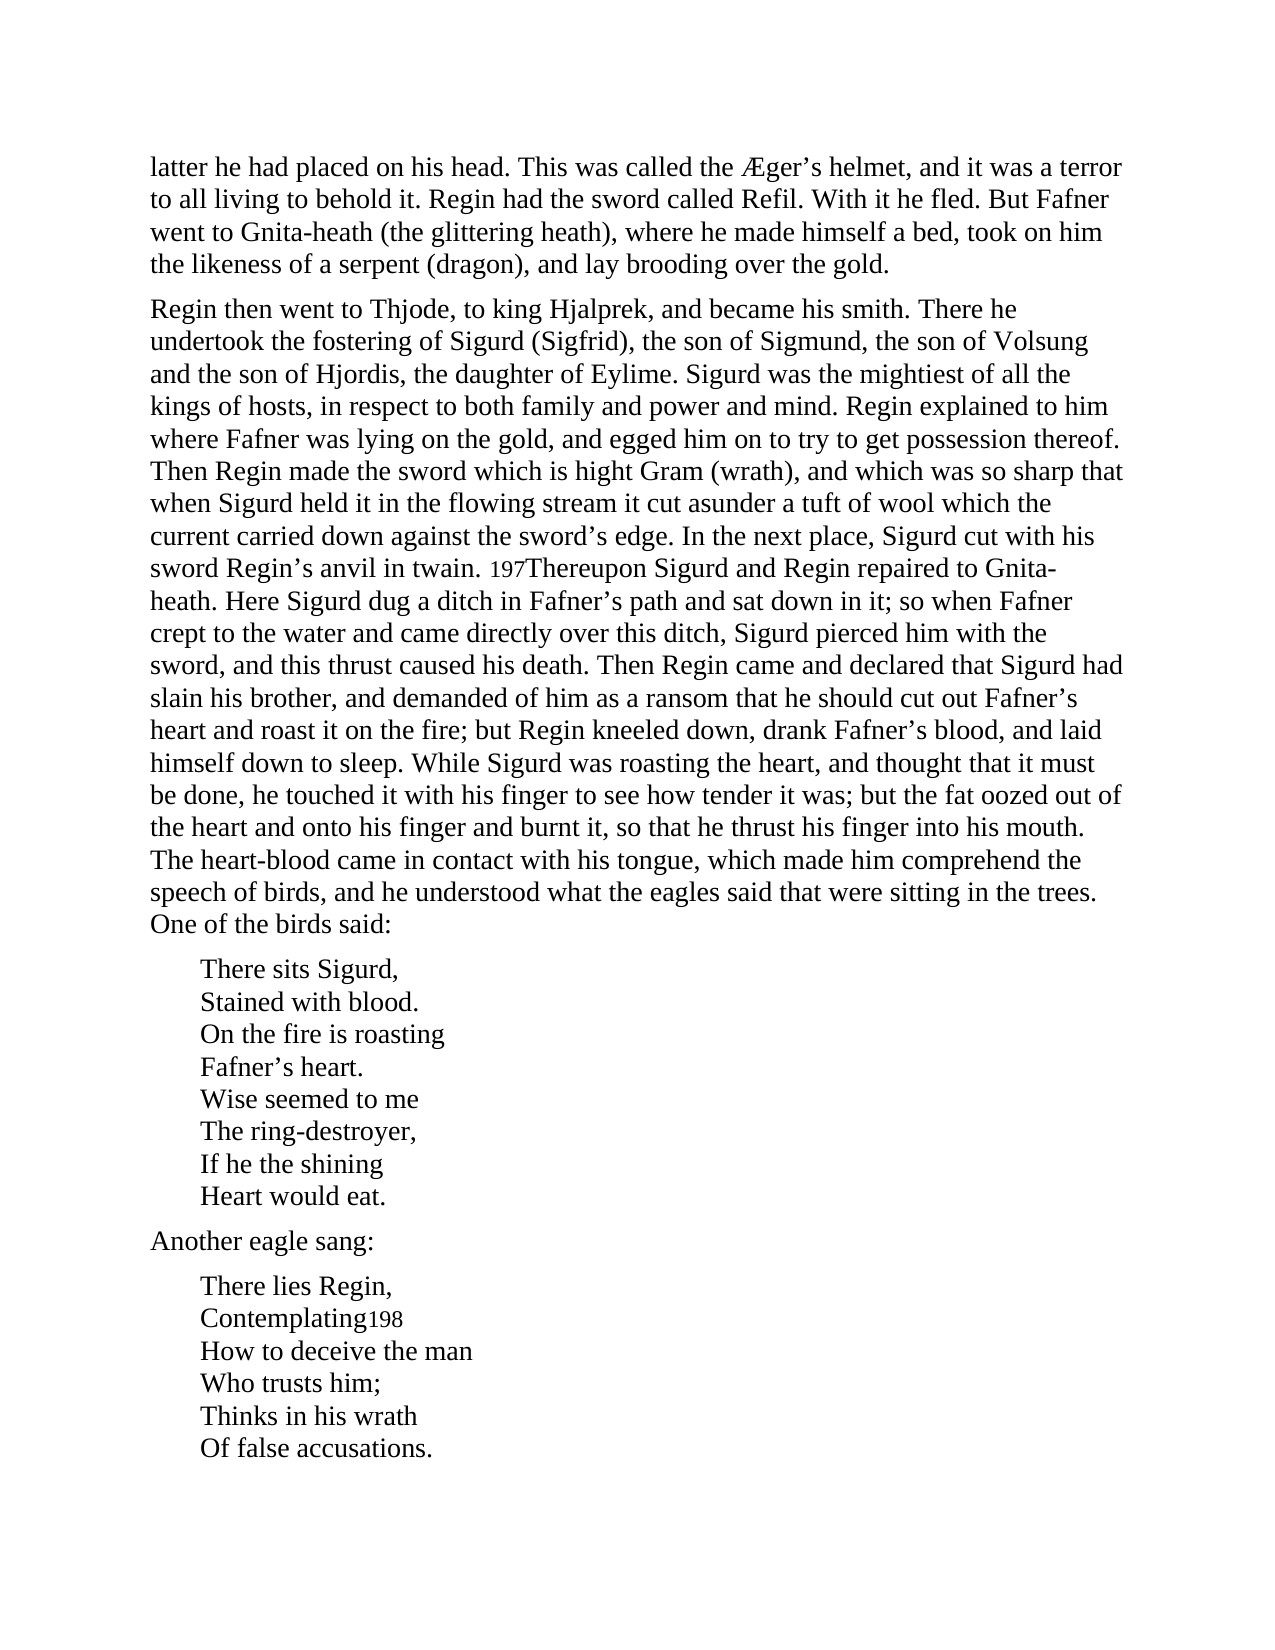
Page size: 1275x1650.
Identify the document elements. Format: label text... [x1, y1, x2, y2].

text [200, 1269, 1125, 1463]
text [150, 150, 1125, 279]
text There sits Sigurd, Stained with blood. On the fire is roasting Fafner’s heart. Wise seemed to me The ring-destroyer, If he the shining Heart would eat. [200, 952, 1125, 1212]
text Regin then went to Thjode, to king Hjalprek, and became his smith. There he undertook the fostering of Sigurd (Sigfrid), the son of Sigmund, the son of Volsung and the son of Hjordis, the daughter of Eylime. Sigurd was the mightiest of all the kings of hosts, in respect to both family and power and mind. Regin explained to him where Fafner was lying on the gold, and egged him on to try to get possession thereof. Then Regin made the sword which is hight Gram (wrath), and which was so sharp that when Sigurd held it in the flowing stream it cut asunder a tuft of wool which the current carried down against the sword’s edge. In the next place, Sigurd cut with his sword Regin’s anvil in twain. 197Thereupon Sigurd and Regin repaired to Gnita-heath. Here Sigurd dug a ditch in Fafner’s path and sat down in it; so when Fafner crept to the water and came directly over this ditch, Sigurd pierced him with the sword, and this thrust caused his death. Then Regin came and declared that Sigurd had slain his brother, and demanded of him as a ransom that he should cut out Fafner’s heart and roast it on the fire; but Regin kneeled down, drank Fafner’s blood, and laid himself down to sleep. While Sigurd was roasting the heart, and thought that it must be done, he touched it with his finger to see how tender it was; but the fat oozed out of the heart and onto his finger and burnt it, so that he thrust his finger into his mouth. The heart-blood came in contact with his tongue, which made him comprehend the speech of birds, and he understood what the eagles said that were sitting in the trees. One of the birds said: [150, 292, 1125, 940]
text Another eagle sang: [150, 1224, 1125, 1257]
